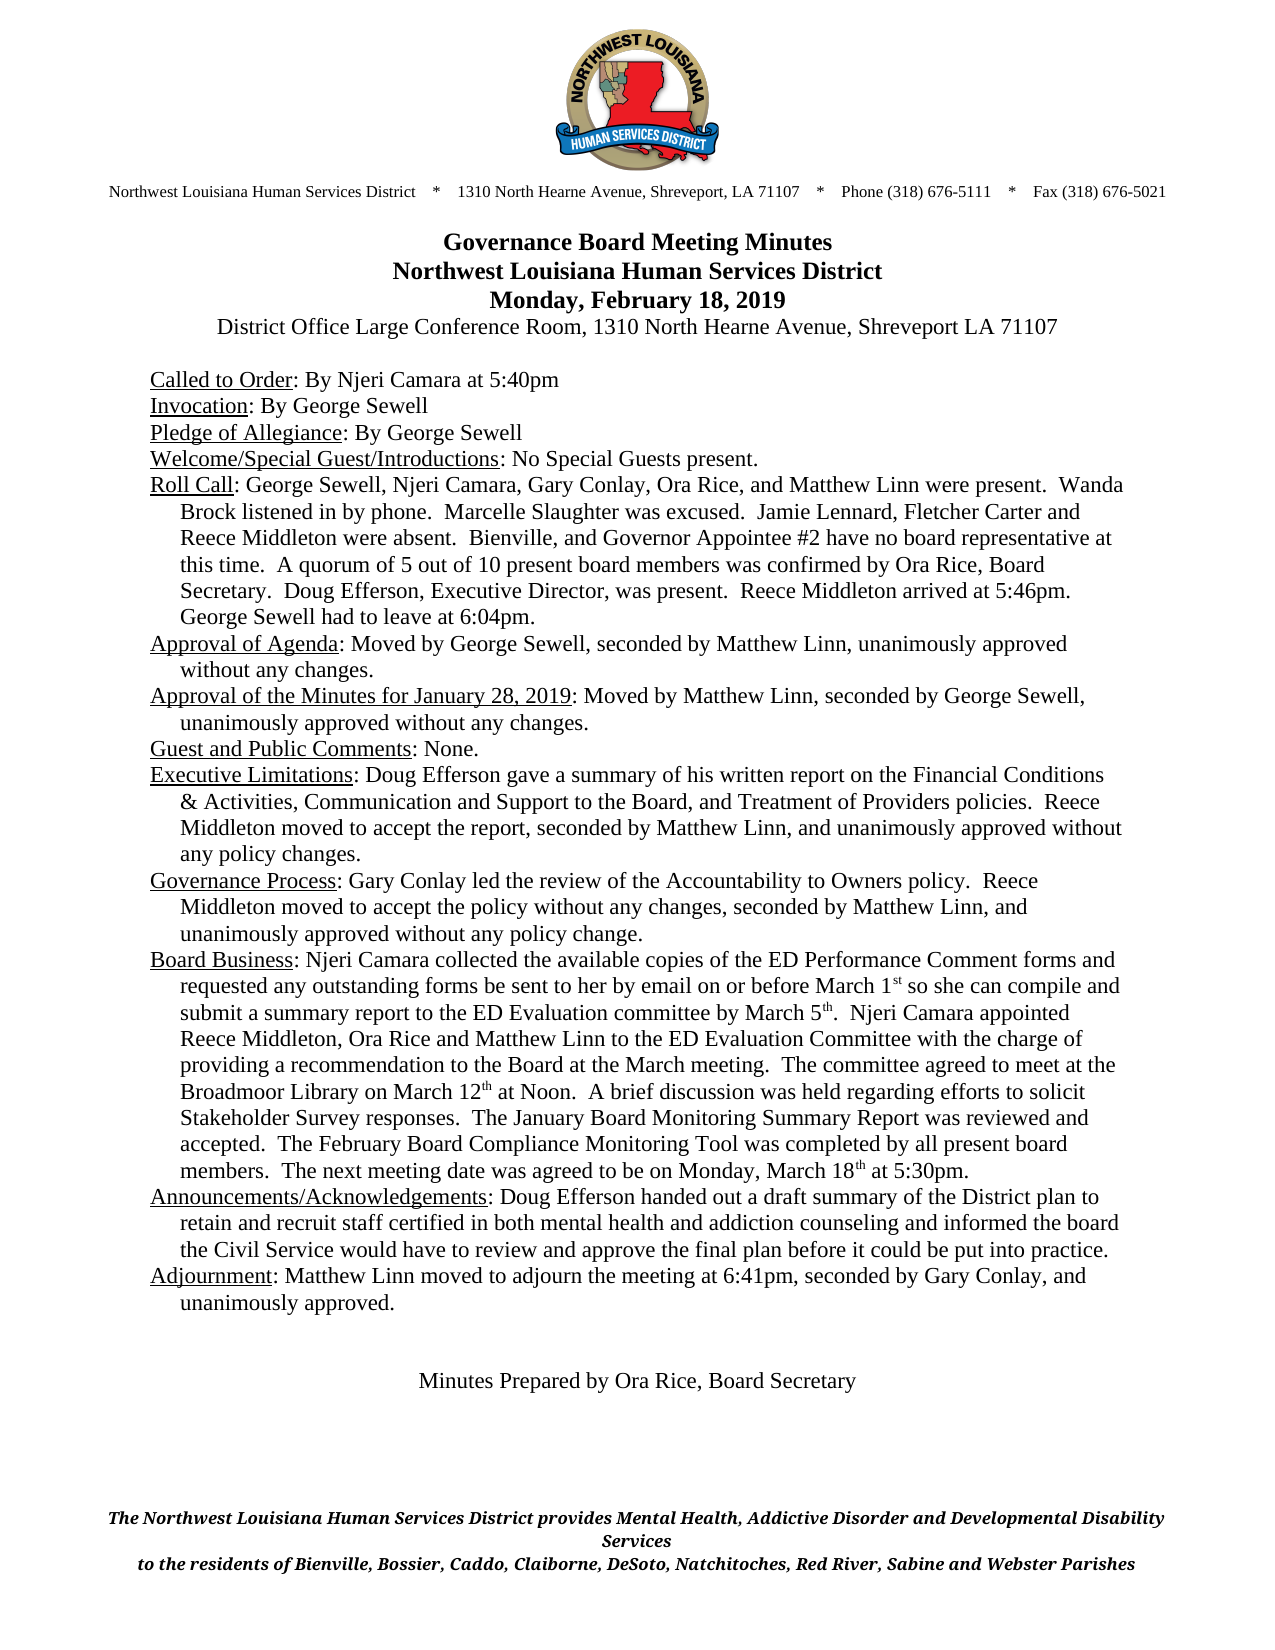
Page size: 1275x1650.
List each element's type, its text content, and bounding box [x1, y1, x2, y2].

text Called to Order: By Njeri Camara at 5:40pm [150, 366, 1125, 392]
text Monday, February 18, 2019 [150, 285, 1125, 313]
text Welcome/Special Guest/Introductions: No Special Guests present. [150, 445, 1125, 472]
text District Office Large Conference Room, 1310 North Hearne Avenue, Shreveport LA 71107 [150, 313, 1125, 340]
text Approval of Agenda: Moved by George Sewell, seconded by Matthew Linn, unanimously approved without any changes. [150, 630, 1125, 682]
text Minutes Prepared by Ora Rice, Board Secretary [150, 1368, 1125, 1394]
text Guest and Public Comments: None. [150, 735, 1125, 761]
text Roll Call: George Sewell, Njeri Camara, Gary Conlay, Ora Rice, and Matthew Linn were present. Wanda Brock listened in by phone. Marcelle Slaughter was excused. Jamie Lennard, Fletcher Carter and Reece Middleton were absent. Bienville, and Governor Appointee #2 have no board representative at this time. A quorum of 5 out of 10 present board members was confirmed by Ora Rice, Board Secretary. Doug Efferson, Executive Director, was present. Reece Middleton arrived at 5:46pm. George Sewell had to leave at 6:04pm. [150, 472, 1125, 630]
text Northwest Louisiana Human Services District [150, 256, 1125, 285]
text Pledge of Allegiance: By George Sewell [150, 419, 1125, 445]
text Approval of the Minutes for January 28, 2019: Moved by Matthew Linn, seconded by George Sewell, unanimously approved without any changes. [150, 682, 1125, 735]
text Executive Limitations: Doug Efferson gave a summary of his written report on the Financial Conditions & Activities, Communication and Support to the Board, and Treatment of Providers policies. Reece Middleton moved to accept the report, seconded by Matthew Linn, and unanimously approved without any policy changes. [150, 761, 1125, 867]
picture [552, 26, 719, 171]
text Governance Process: Gary Conlay led the review of the Accountability to Owners policy. Reece Middleton moved to accept the policy without any changes, seconded by Matthew Linn, and unanimously approved without any policy change. [150, 867, 1125, 946]
text Announcements/Acknowledgements: Doug Efferson handed out a draft summary of the District plan to retain and recruit staff certified in both mental health and addiction counseling and informed the board the Civil Service would have to review and approve the final plan before it could be put into practice. [150, 1183, 1125, 1262]
text Invocation: By George Sewell [150, 392, 1125, 419]
text Governance Board Meeting Minutes [150, 227, 1125, 256]
text Adjournment: Matthew Linn moved to adjourn the meeting at 6:41pm, seconded by Gary Conlay, and unanimously approved. [150, 1262, 1125, 1315]
text Board Business: Njeri Camara collected the available copies of the ED Performance Comment forms and requested any outstanding forms be sent to her by email on or before March 1st so she can compile and submit a summary report to the ED Evaluation committee by March 5th. Njeri Camara appointed Reece Middleton, Ora Rice and Matthew Linn to the ED Evaluation Committee with the charge of providing a recommendation to the Board at the March meeting. The committee agreed to meet at the Broadmoor Library on March 12th at Noon. A brief discussion was held regarding efforts to solicit Stakeholder Survey responses. The January Board Monitoring Summary Report was reviewed and accepted. The February Board Compliance Monitoring Tool was completed by all present board members. The next meeting date was agreed to be on Monday, March 18th at 5:30pm. [150, 946, 1125, 1183]
